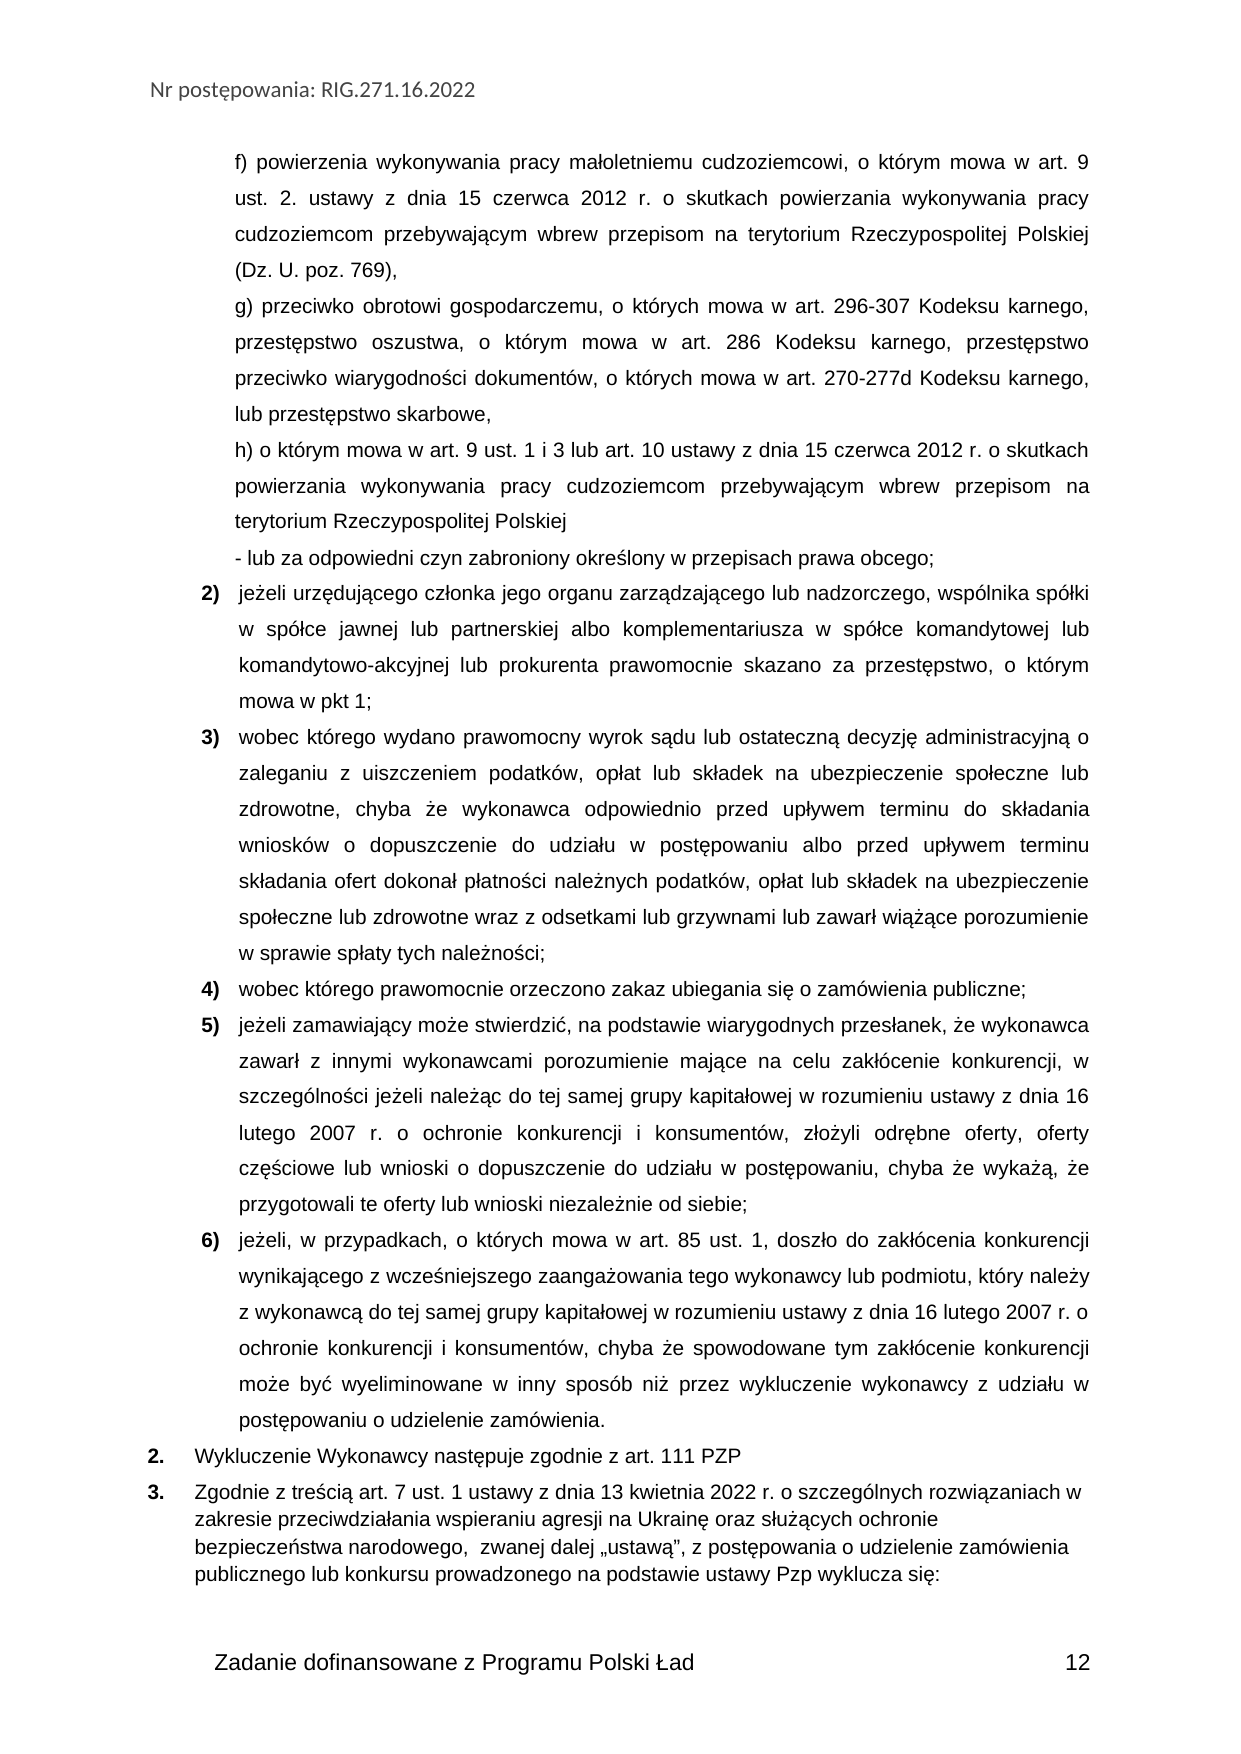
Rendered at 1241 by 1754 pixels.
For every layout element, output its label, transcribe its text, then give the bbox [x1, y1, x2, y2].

list wobec którego prawomocnie orzeczono zakaz ubiegania się o zamówienia publiczne; [201, 977, 1090, 1001]
list jeżeli, w przypadkach, o których mowa w art. 85 ust. 1, doszło do zakłócenia konkurencji wynikającego z wcześniejszego zaangażowania tego wykonawcy lub podmiotu, który należy z wykonawcą do tej samej grupy kapitałowej w rozumieniu ustawy z dnia 16 lutego 2007 r. o ochronie konkurencji i konsumentów, chyba że spowodowane tym zakłócenie konkurencji może być wyeliminowane w inny sposób niż przez wykluczenie wykonawcy z udziału w postępowaniu o udzielenie zamówienia. [201, 1228, 1090, 1432]
list Zgodnie z treścią art. 7 ust. 1 ustawy z dnia 13 kwietnia 2022 r. o szczególnych rozwiązaniach w zakresie przeciwdziałania wspieraniu agresji na Ukrainę oraz służących ochronie bezpieczeństwa narodowego, zwanej dalej „ustawą”, z postępowania o udzielenie zamówienia publicznego lub konkursu prowadzonego na podstawie ustawy Pzp wyklucza się: [147, 1480, 1090, 1586]
list jeżeli zamawiający może stwierdzić, na podstawie wiarygodnych przesłanek, że wykonawca zawarł z innymi wykonawcami porozumienie mające na celu zakłócenie konkurencji, w szczególności jeżeli należąc do tej samej grupy kapitałowej w rozumieniu ustawy z dnia 16 lutego 2007 r. o ochronie konkurencji i konsumentów, złożyli odrębne oferty, oferty częściowe lub wnioski o dopuszczenie do udziału w postępowaniu, chyba że wykażą, że przygotowali te oferty lub wnioski niezależnie od siebie; [201, 1012, 1090, 1216]
text - lub za odpowiedni czyn zabroniony określony w przepisach prawa obcego; [234, 545, 1090, 569]
list jeżeli urzędującego członka jego organu zarządzającego lub nadzorczego, wspólnika spółki w spółce jawnej lub partnerskiej albo komplementariusza w spółce komandytowej lub komandytowo-akcyjnej lub prokurenta prawomocnie skazano za przestępstwo, o którym mowa w pkt 1; [201, 581, 1090, 713]
text f) powierzenia wykonywania pracy małoletniemu cudzoziemcowi, o którym mowa w art. 9 ust. 2. ustawy z dnia 15 czerwca 2012 r. o skutkach powierzania wykonywania pracy cudzoziemcom przebywającym wbrew przepisom na terytorium Rzeczypospolitej Polskiej (Dz. U. poz. 769), [234, 150, 1090, 282]
list Wykluczenie Wykonawcy następuje zgodnie z art. 111 PZP [147, 1444, 1090, 1468]
text g) przeciwko obrotowi gospodarczemu, o których mowa w art. 296-307 Kodeksu karnego, przestępstwo oszustwa, o którym mowa w art. 286 Kodeksu karnego, przestępstwo przeciwko wiarygodności dokumentów, o których mowa w art. 270-277d Kodeksu karnego, lub przestępstwo skarbowe, [234, 294, 1090, 426]
list wobec którego wydano prawomocny wyrok sądu lub ostateczną decyzję administracyjną o zaleganiu z uiszczeniem podatków, opłat lub składek na ubezpieczenie społeczne lub zdrowotne, chyba że wykonawca odpowiednio przed upływem terminu do składania wniosków o dopuszczenie do udziału w postępowaniu albo przed upływem terminu składania ofert dokonał płatności należnych podatków, opłat lub składek na ubezpieczenie społeczne lub zdrowotne wraz z odsetkami lub grzywnami lub zawarł wiążące porozumienie w sprawie spłaty tych należności; [201, 725, 1090, 964]
text h) o którym mowa w art. 9 ust. 1 i 3 lub art. 10 ustawy z dnia 15 czerwca 2012 r. o skutkach powierzania wykonywania pracy cudzoziemcom przebywającym wbrew przepisom na terytorium Rzeczypospolitej Polskiej [234, 437, 1090, 533]
